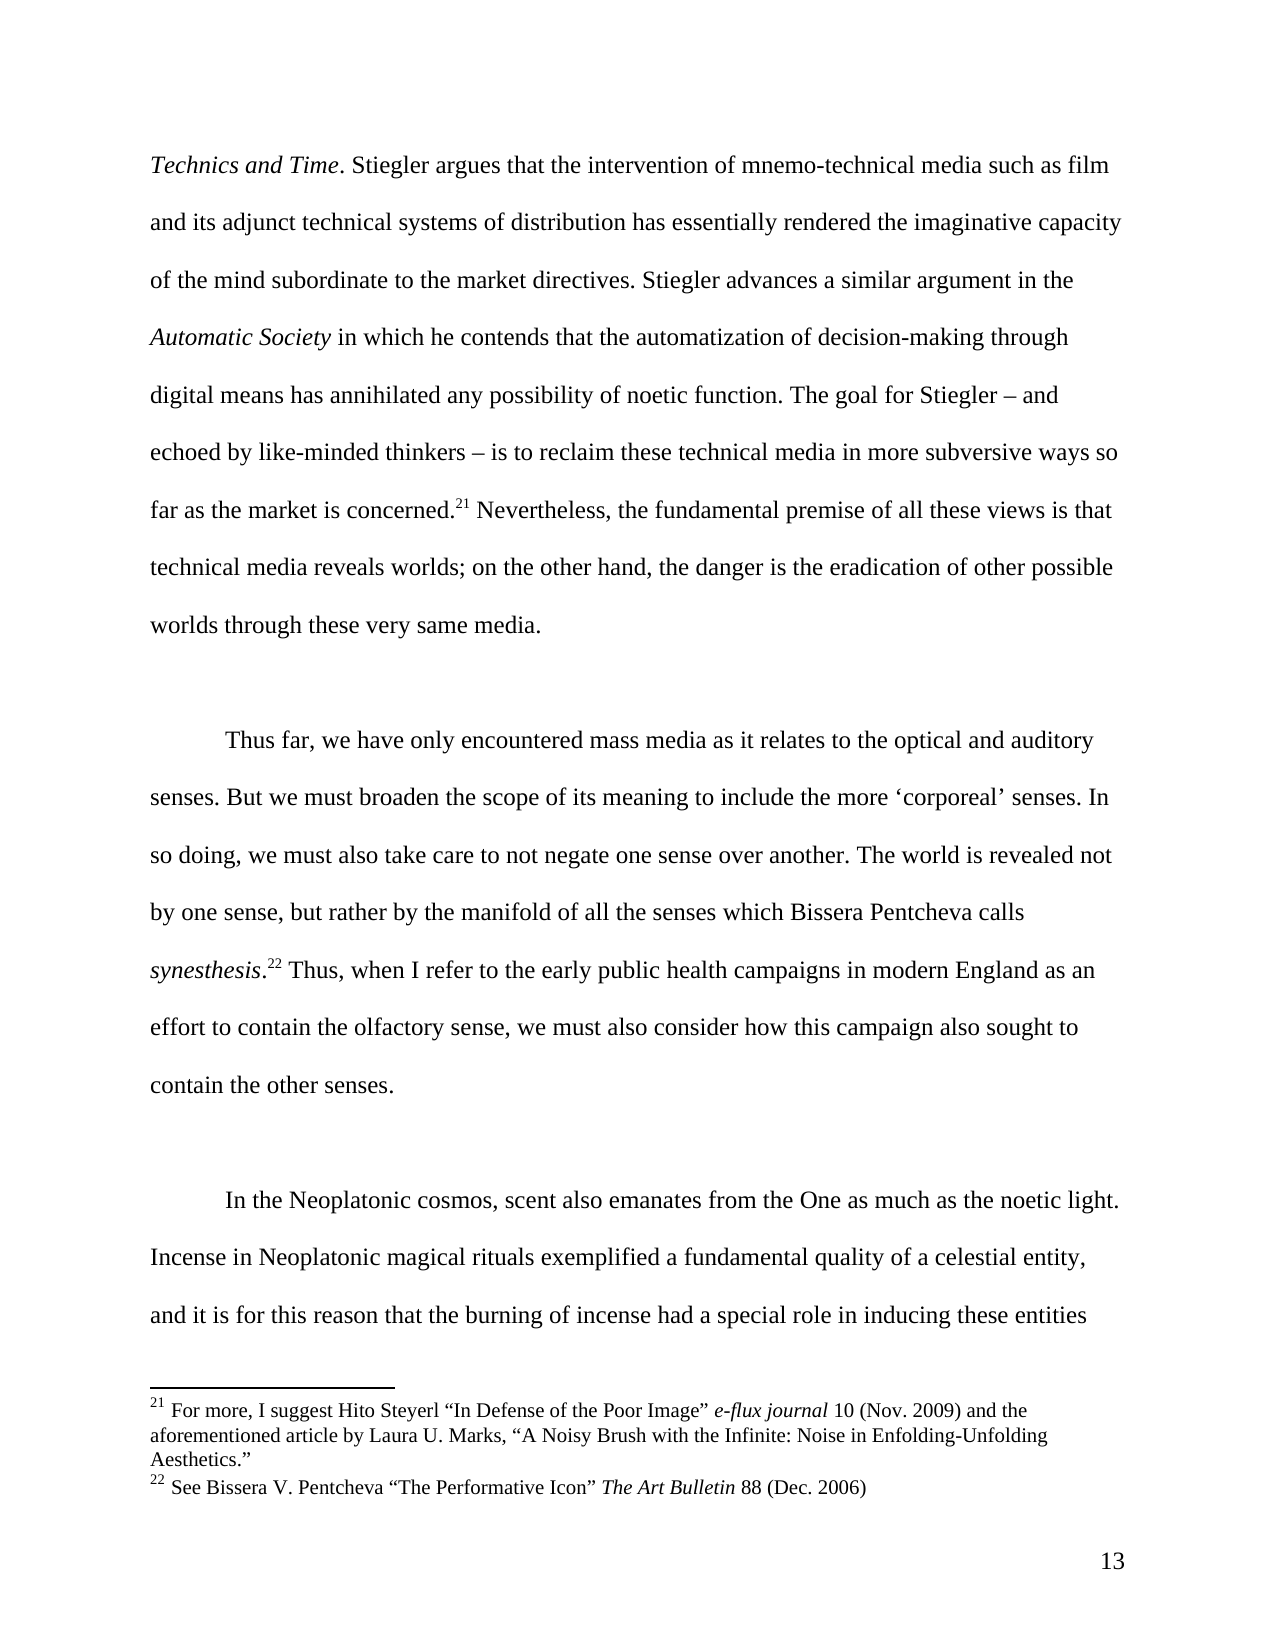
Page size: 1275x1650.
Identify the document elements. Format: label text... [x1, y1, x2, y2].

text Thus far, we have only encountered mass media as it relates to the optical and auditory senses. But we must broaden the scope of its meaning to include the more ‘corporeal’ senses. In so doing, we must also take care to not negate one sense over another. The world is revealed not by one sense, but rather by the manifold of all the senses which Bissera Pentcheva calls synesthesis. Thus, when I refer to the early public health campaigns in modern England as an effort to contain the olfactory sense, we must also consider how this campaign also sought to contain the other senses. [150, 725, 1125, 1099]
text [150, 1185, 1125, 1329]
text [150, 150, 1125, 639]
